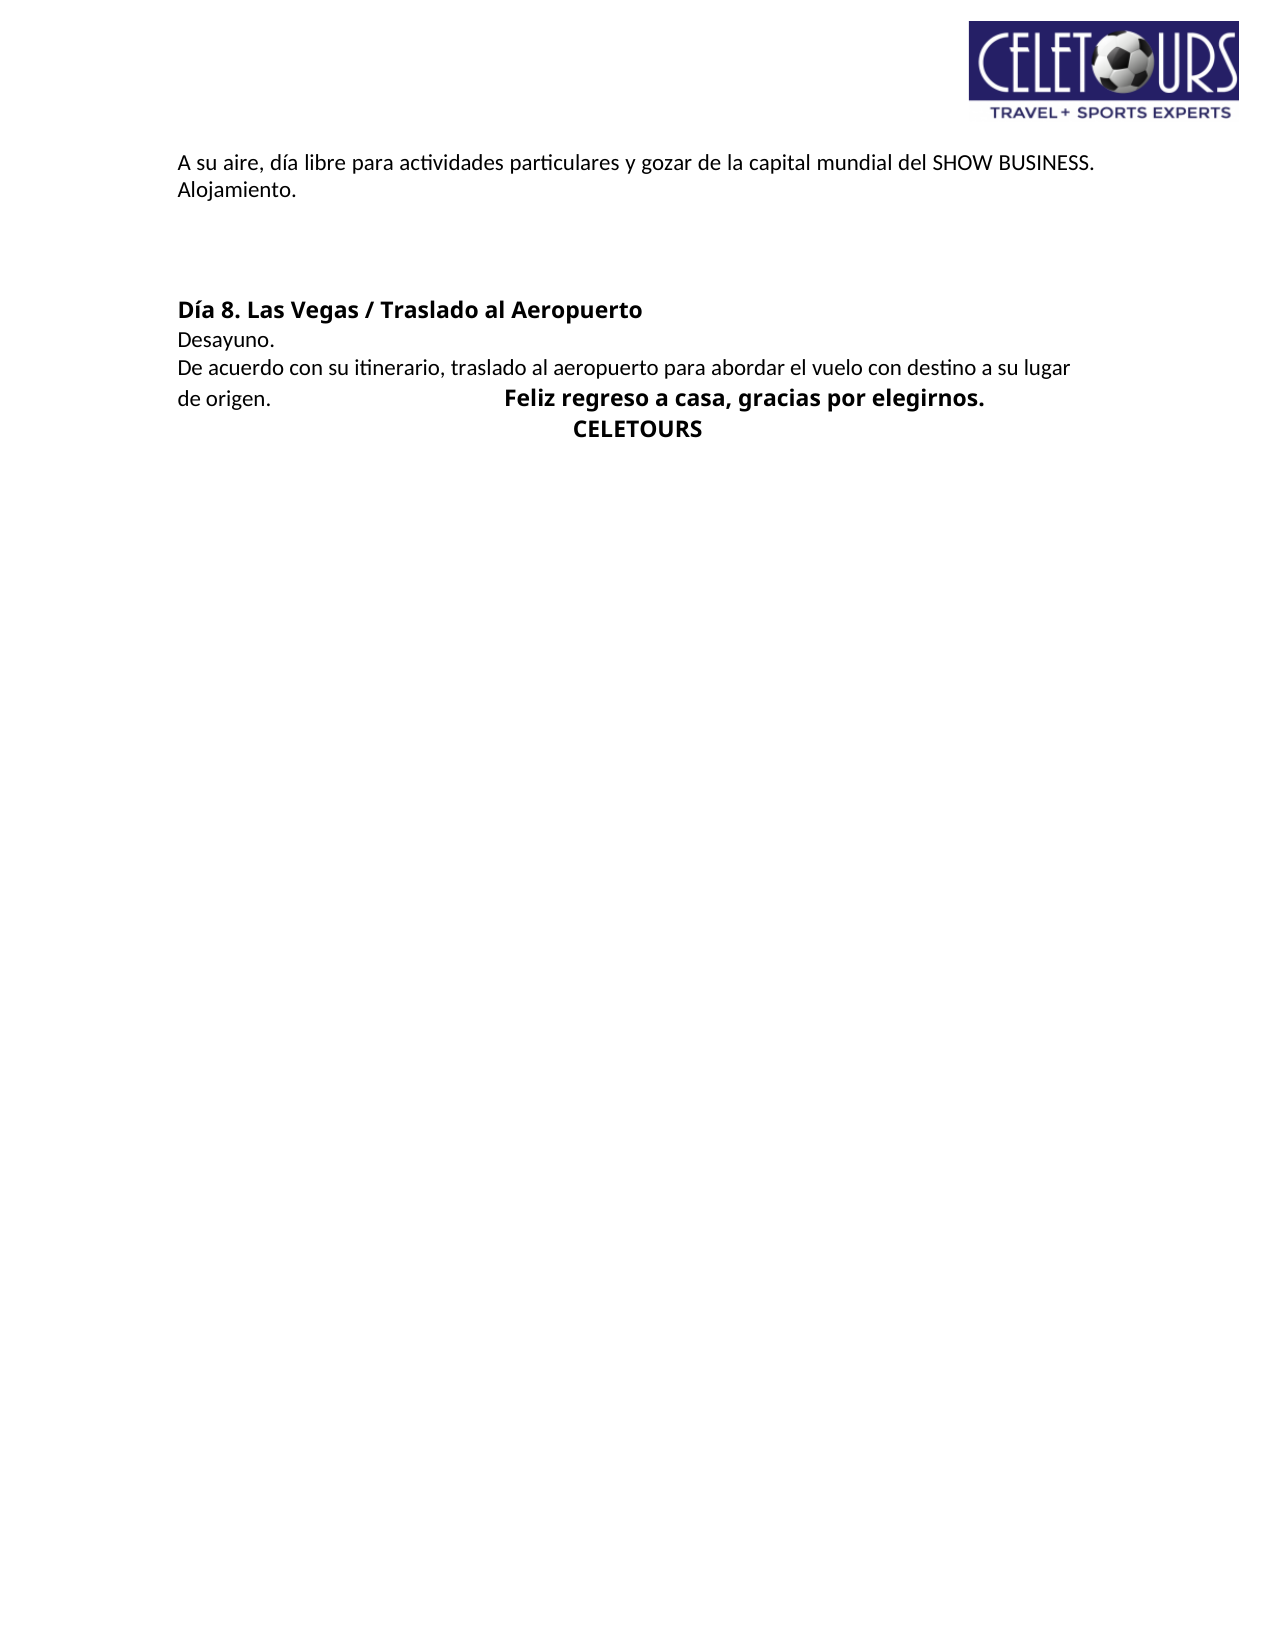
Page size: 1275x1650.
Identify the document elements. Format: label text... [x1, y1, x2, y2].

text A su aire, día libre para actividades particulares y gozar de la capital mundial del SHOW BUSINESS. Alojamiento. [177, 148, 1098, 204]
text Desayuno. [177, 325, 1098, 353]
text Día 8. Las Vegas / Traslado al Aeropuerto [177, 294, 1098, 325]
picture [968, 21, 1239, 122]
text De acuerdo con su itinerario, traslado al aeropuerto para abordar el vuelo con destino a su lugar de origen. Feliz regreso a casa, gracias por elegirnos. [177, 353, 1098, 413]
text CELETOURS [177, 413, 1098, 444]
